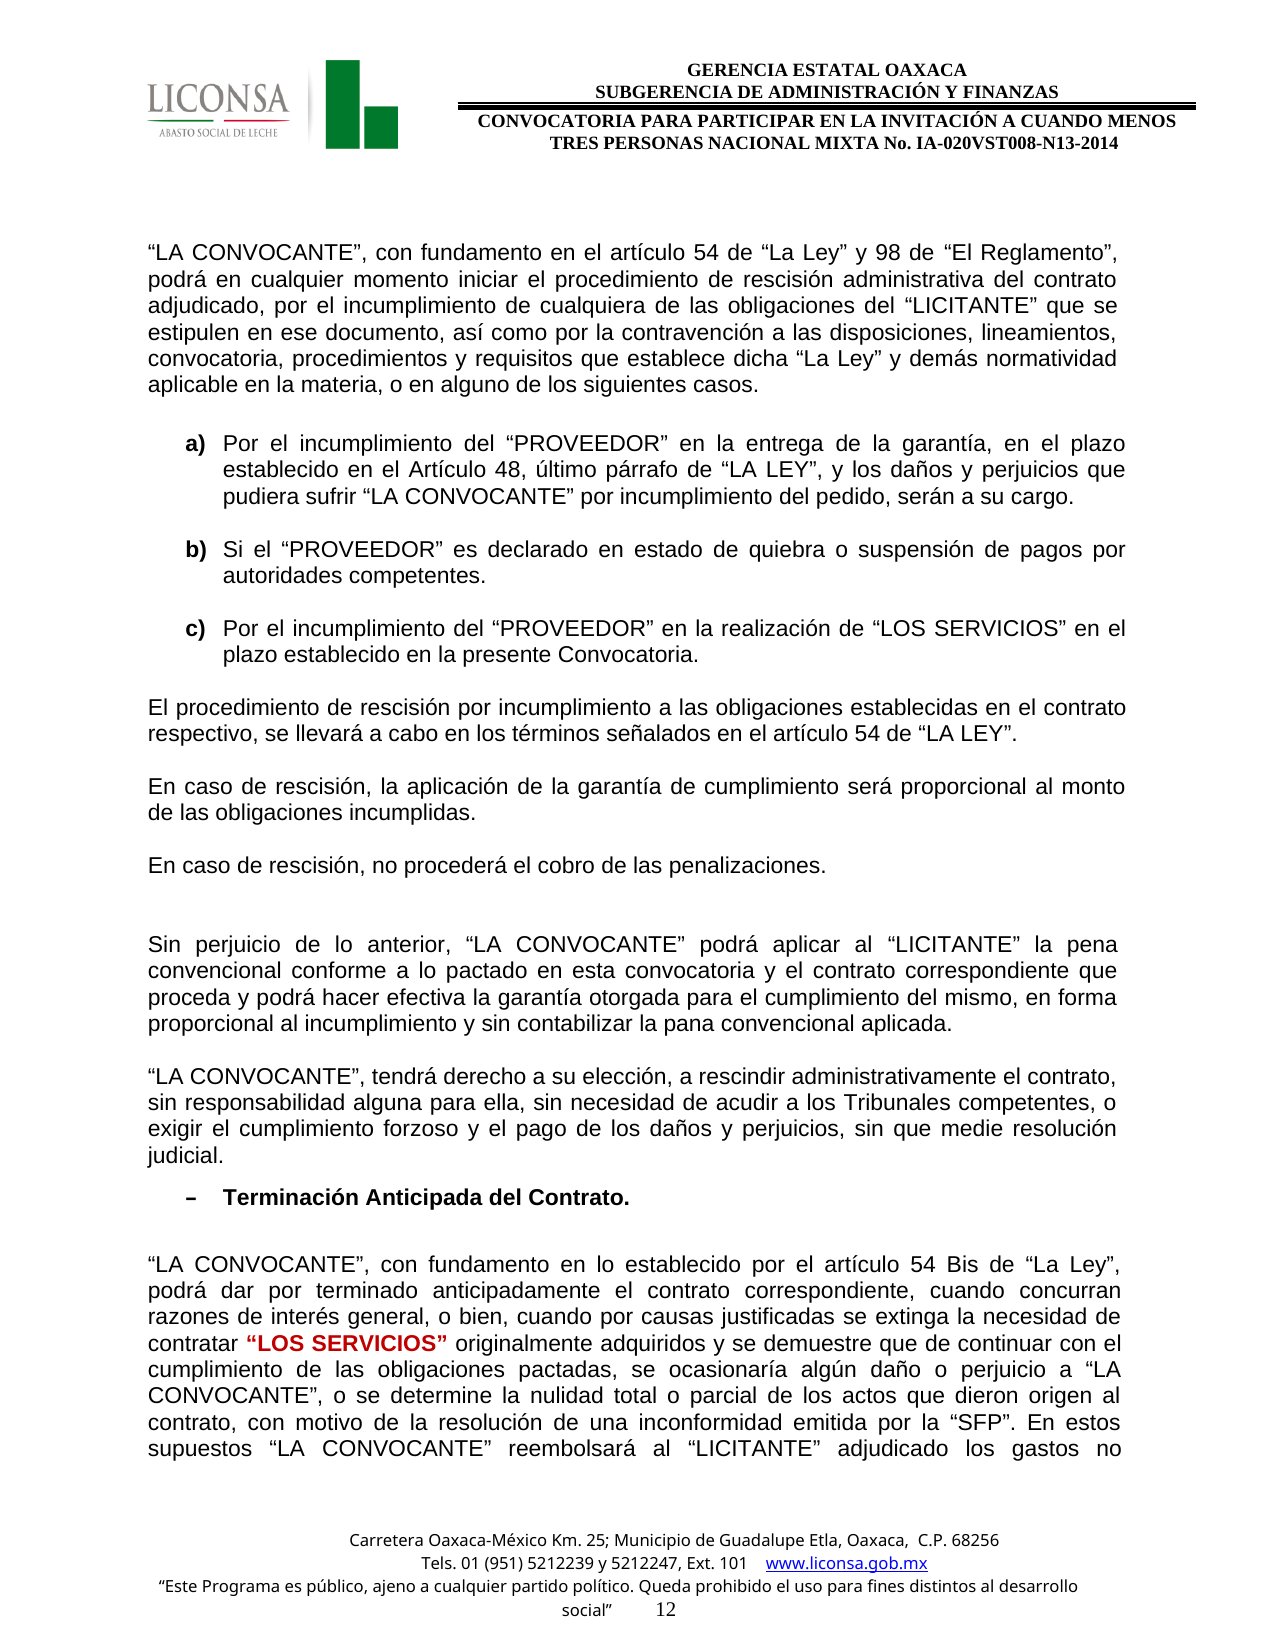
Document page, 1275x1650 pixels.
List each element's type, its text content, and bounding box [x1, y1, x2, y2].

list Por el incumplimiento del “PROVEEDOR” en la entrega de la garantía, en el plazo establecido en el Artículo 48, último párrafo de “LA LEY”, y los daños y perjuicios que pudiera sufrir “LA CONVOCANTE” por incumplimiento del pedido, serán a su cargo. [185, 430, 1127, 509]
list Terminación Anticipada del Contrato. [185, 1181, 1132, 1212]
picture [147, 58, 398, 153]
list Si el “PROVEEDOR” es declarado en estado de quiebra o suspensión de pagos por autoridades competentes. [185, 536, 1127, 588]
text “LA CONVOCANTE”, con fundamento en el artículo 54 de “La Ley” y 98 de “El Reglamento”, podrá en cualquier momento iniciar el procedimiento de rescisión administrativa del contrato adjudicado, por el incumplimiento de cualquiera de las obligaciones del “LICITANTE” que se estipulen en ese documento, así como por la contravención a las disposiciones, lineamientos, convocatoria, procedimientos y requisitos que establece dicha “La Ley” y demás normatividad aplicable en la materia, o en alguno de los siguientes casos. [148, 239, 1118, 397]
text El procedimiento de rescisión por incumplimiento a las obligaciones establecidas en el contrato respectivo, se llevará a cabo en los términos señalados en el artículo 54 de “LA LEY”. [148, 694, 1127, 746]
text Sin perjuicio de lo anterior, “LA CONVOCANTE” podrá aplicar al “LICITANTE” la pena convencional conforme a lo pactado en esta convocatoria y el contrato correspondiente que proceda y podrá hacer efectiva la garantía otorgada para el cumplimiento del mismo, en forma proporcional al incumplimiento y sin contabilizar la pana convencional aplicada. [148, 931, 1118, 1036]
text “LA CONVOCANTE”, tendrá derecho a su elección, a rescindir administrativamente el contrato, sin responsabilidad alguna para ella, sin necesidad de acudir a los Tribunales competentes, o exigir el cumplimiento forzoso y el pago de los daños y perjuicios, sin que medie resolución judicial. [148, 1063, 1118, 1168]
list Por el incumplimiento del “PROVEEDOR” en la realización de “LOS SERVICIOS” en el plazo establecido en la presente Convocatoria. [185, 614, 1127, 667]
text En caso de rescisión, no procederá el cobro de las penalizaciones. [148, 852, 1127, 878]
text En caso de rescisión, la aplicación de la garantía de cumplimiento será proporcional al monto de las obligaciones incumplidas. [148, 773, 1127, 825]
